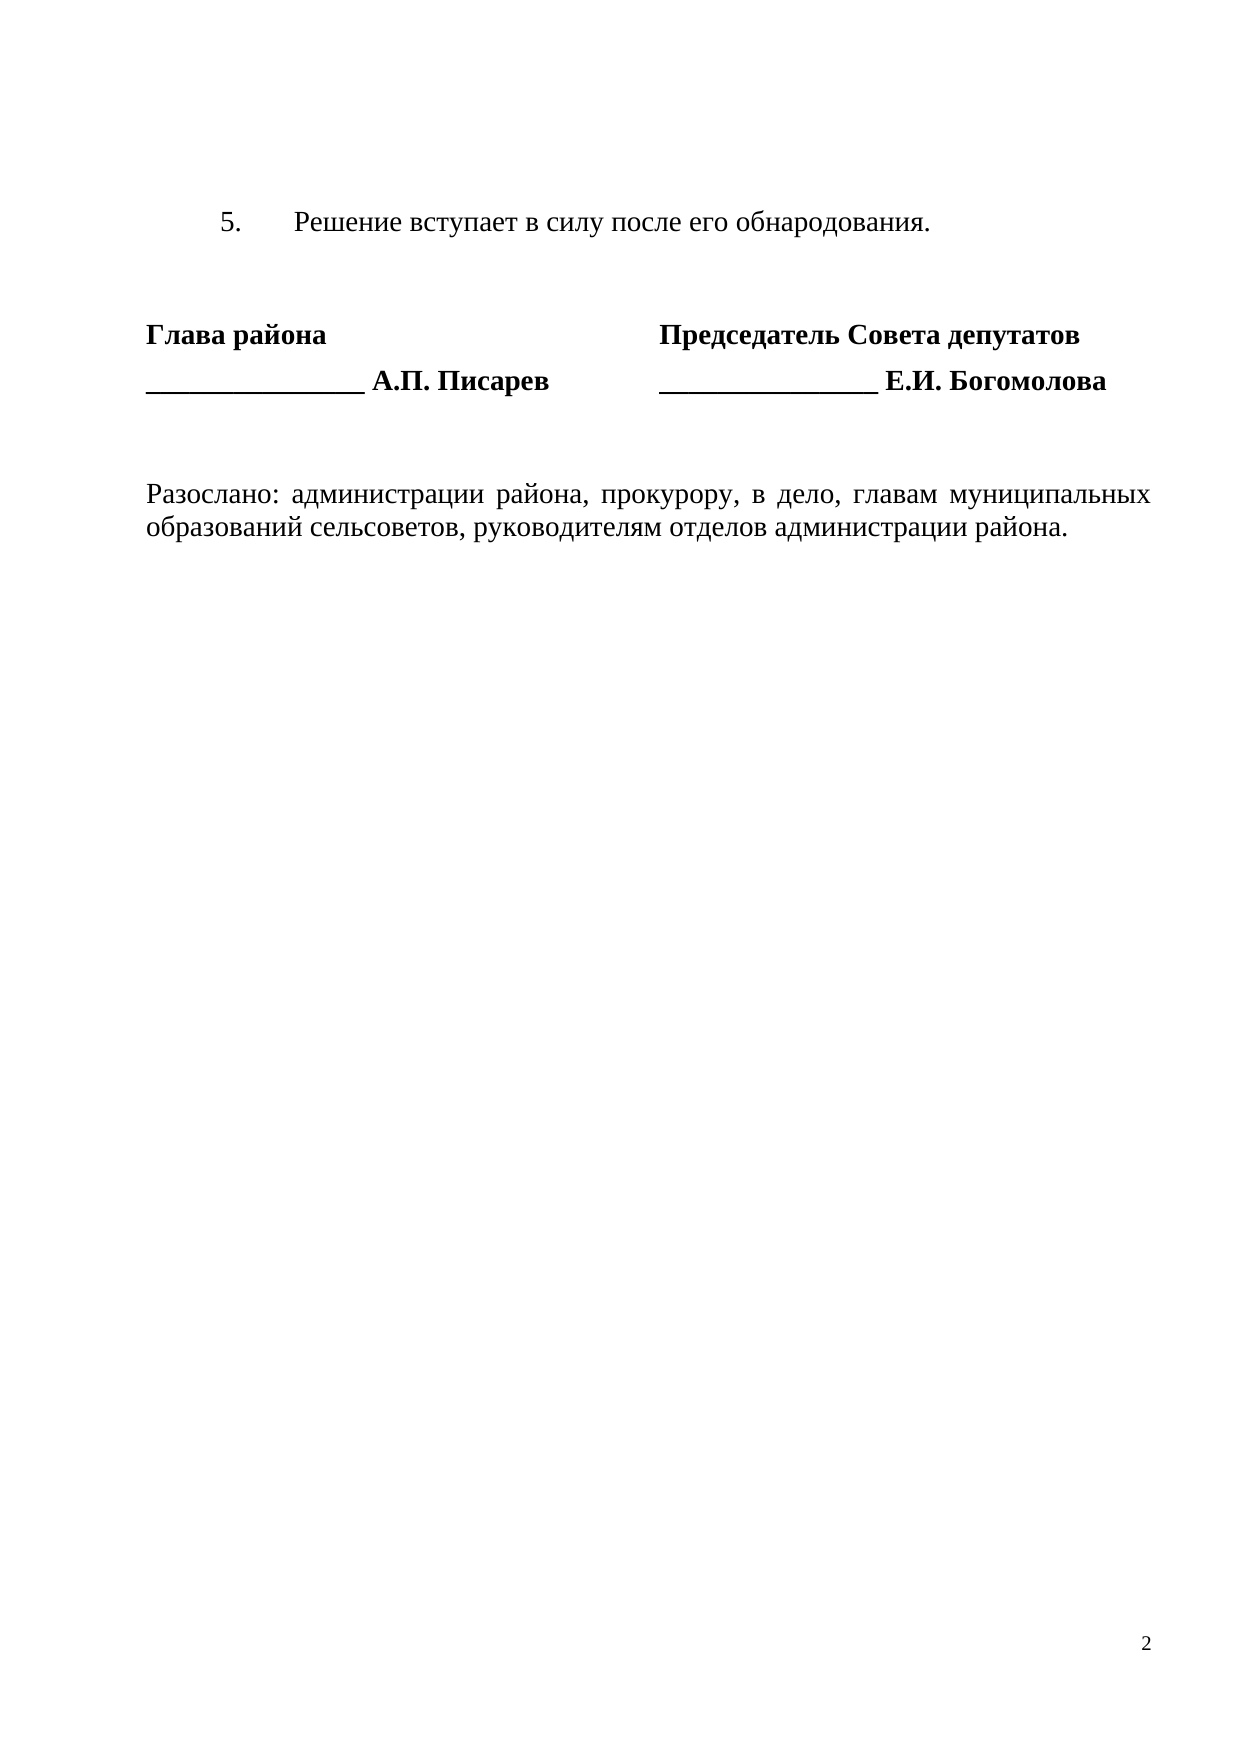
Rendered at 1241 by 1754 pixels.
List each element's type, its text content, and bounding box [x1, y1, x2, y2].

table_header Глава района [135, 271, 648, 363]
text Разослано: администрации района, прокурору, в дело, главам муниципальных образований сельсоветов, руководителям отделов администрации района. [146, 476, 1152, 543]
list Решение вступает в силу после его обнародования. [146, 204, 1152, 238]
table_cell _______________ Е.И. Богомолова [648, 363, 1161, 409]
table_cell _______________ А.П. Писарев [135, 363, 648, 409]
table_header Председатель Совета депутатов [648, 271, 1161, 363]
